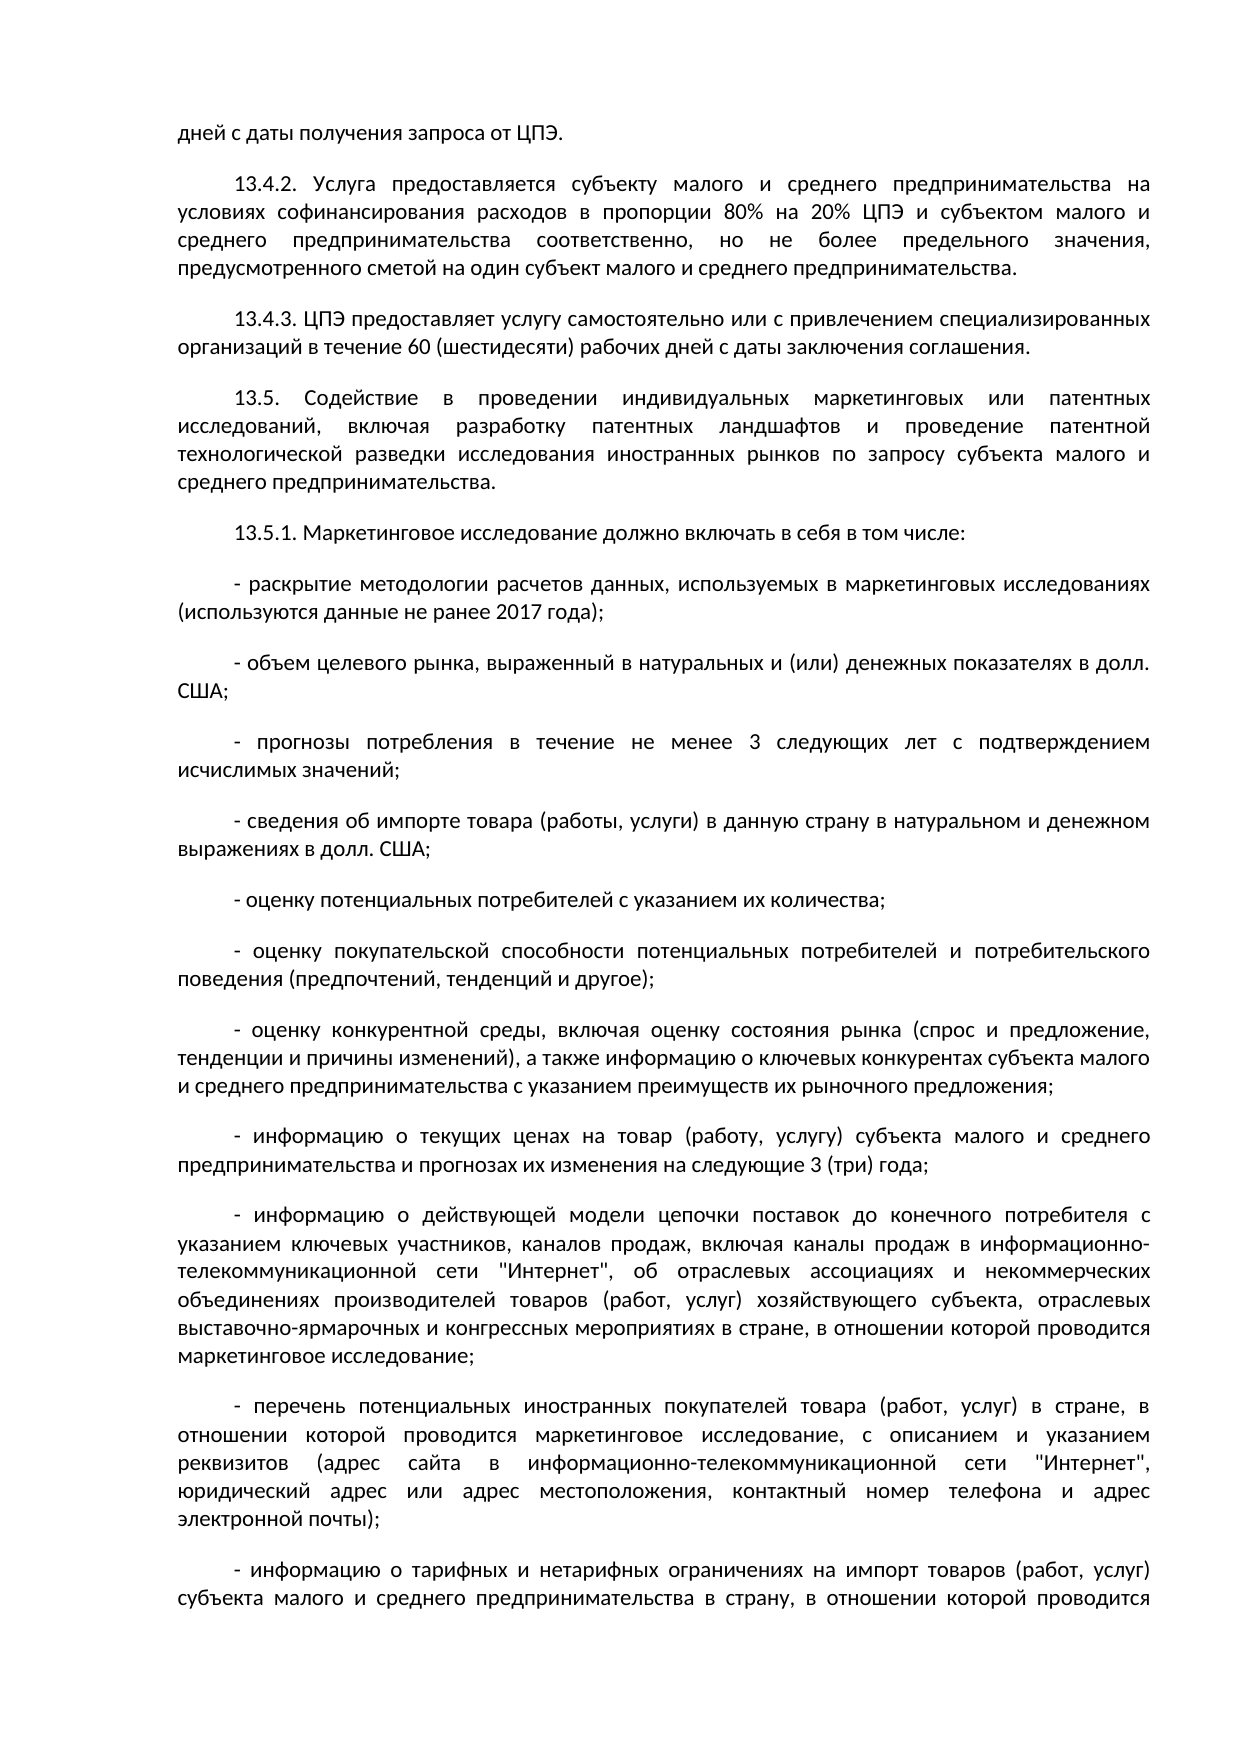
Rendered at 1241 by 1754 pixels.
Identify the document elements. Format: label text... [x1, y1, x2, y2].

text - перечень потенциальных иностранных покупателей товара (работ, услуг) в стране, в отношении которой проводится маркетинговое исследование, с описанием и указанием реквизитов (адрес сайта в информационно-телекоммуникационной сети "Интернет", юридический адрес или адрес местоположения, контактный номер телефона и адрес электронной почты); [177, 1392, 1152, 1532]
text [177, 1555, 1152, 1611]
text 13.4.3. ЦПЭ предоставляет услугу самостоятельно или с привлечением специализированных организаций в течение 60 (шестидесяти) рабочих дней с даты заключения соглашения. [177, 304, 1152, 360]
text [177, 118, 1152, 146]
text - объем целевого рынка, выраженный в натуральных и (или) денежных показателях в долл. США; [177, 648, 1152, 704]
text - оценку потенциальных потребителей с указанием их количества; [177, 885, 1152, 913]
text - оценку покупательской способности потенциальных потребителей и потребительского поведения (предпочтений, тенденций и другое); [177, 936, 1152, 992]
text - информацию о действующей модели цепочки поставок до конечного потребителя с указанием ключевых участников, каналов продаж, включая каналы продаж в информационно-телекоммуникационной сети "Интернет", об отраслевых ассоциациях и некоммерческих объединениях производителей товаров (работ, услуг) хозяйствующего субъекта, отраслевых выставочно-ярмарочных и конгрессных мероприятиях в стране, в отношении которой проводится маркетинговое исследование; [177, 1201, 1152, 1369]
text - раскрытие методологии расчетов данных, используемых в маркетинговых исследованиях (используются данные не ранее 2017 года); [177, 569, 1152, 625]
text 13.5. Содействие в проведении индивидуальных маркетинговых или патентных исследований, включая разработку патентных ландшафтов и проведение патентной технологической разведки исследования иностранных рынков по запросу субъекта малого и среднего предпринимательства. [177, 383, 1152, 495]
text - прогнозы потребления в течение не менее 3 следующих лет с подтверждением исчислимых значений; [177, 727, 1152, 783]
text - сведения об импорте товара (работы, услуги) в данную страну в натуральном и денежном выражениях в долл. США; [177, 806, 1152, 862]
text - информацию о текущих ценах на товар (работу, услугу) субъекта малого и среднего предпринимательства и прогнозах их изменения на следующие 3 (три) года; [177, 1122, 1152, 1178]
text 13.5.1. Маркетинговое исследование должно включать в себя в том числе: [177, 518, 1152, 546]
text 13.4.2. Услуга предоставляется субъекту малого и среднего предпринимательства на условиях софинансирования расходов в пропорции 80% на 20% ЦПЭ и субъектом малого и среднего предпринимательства соответственно, но не более предельного значения, предусмотренного сметой на один субъект малого и среднего предпринимательства. [177, 169, 1152, 281]
text - оценку конкурентной среды, включая оценку состояния рынка (спрос и предложение, тенденции и причины изменений), а также информацию о ключевых конкурентах субъекта малого и среднего предпринимательства с указанием преимуществ их рыночного предложения; [177, 1015, 1152, 1099]
